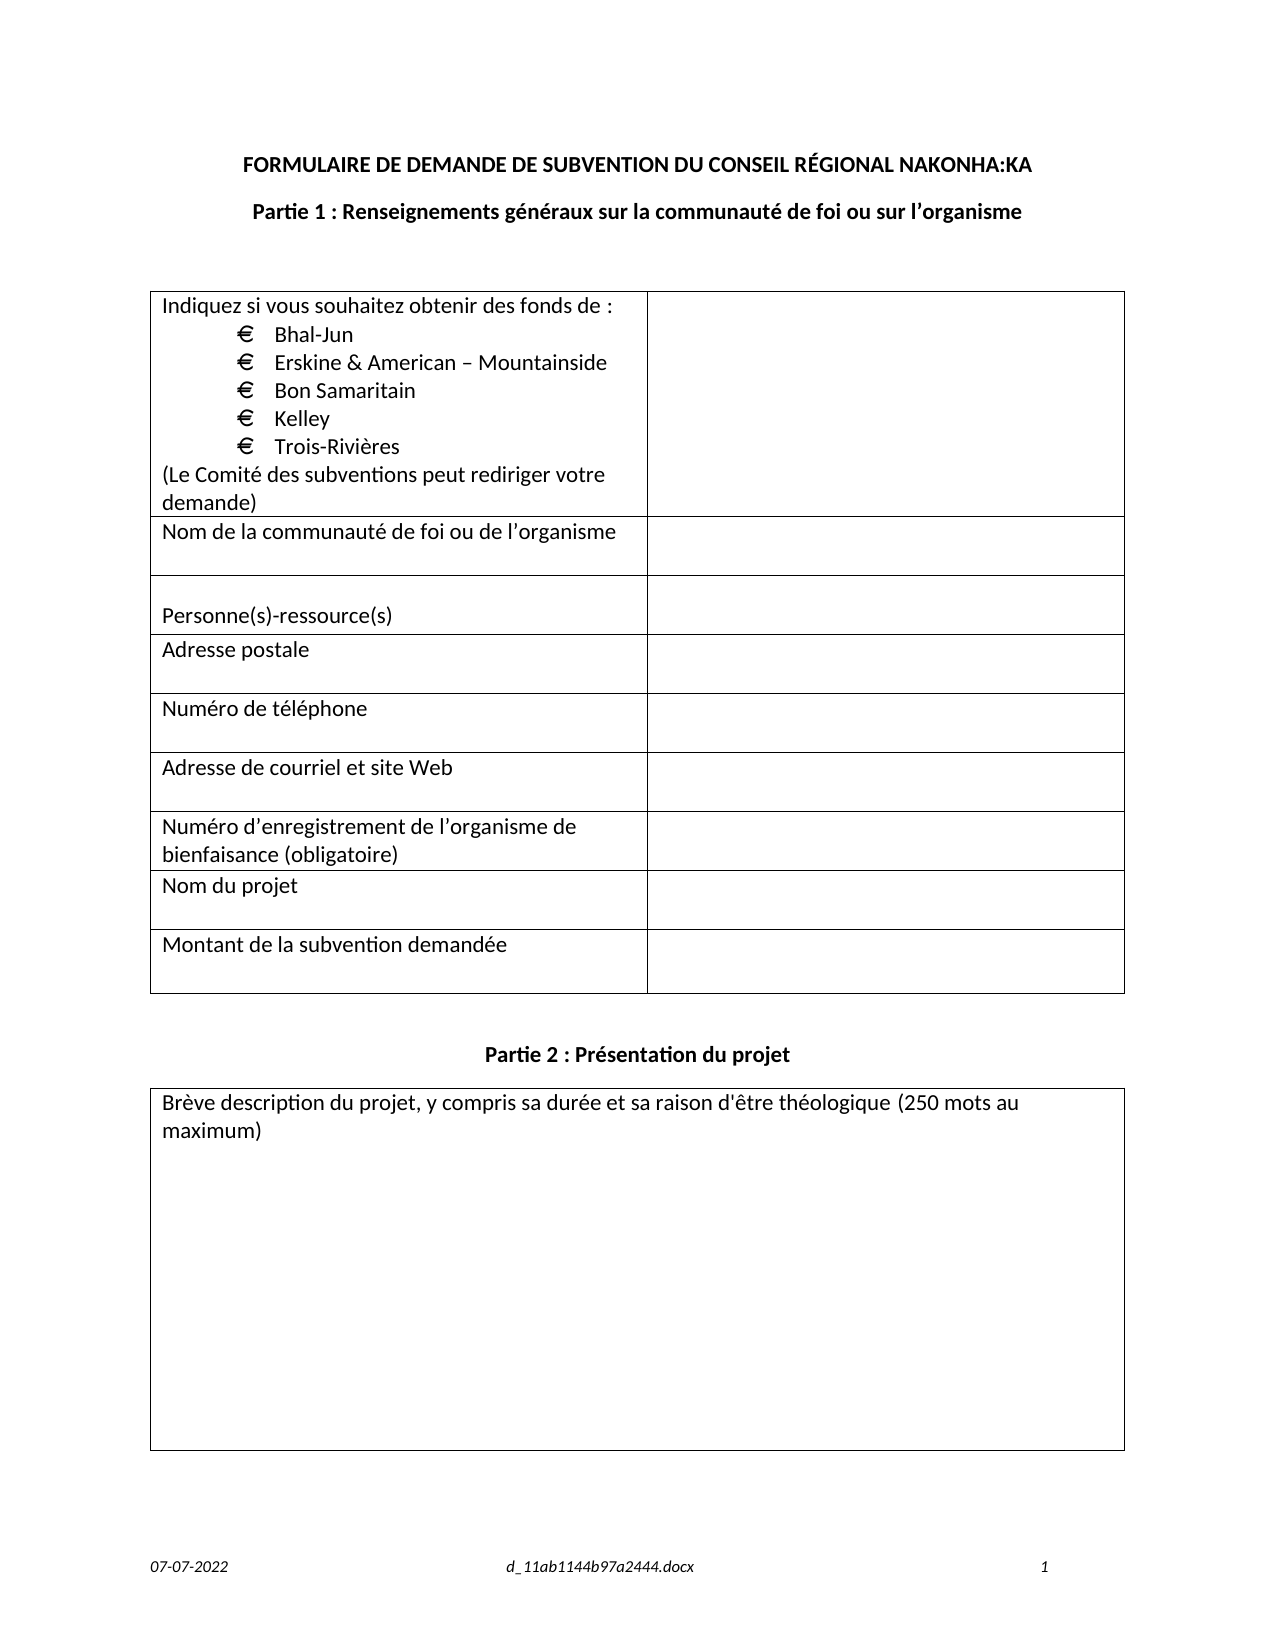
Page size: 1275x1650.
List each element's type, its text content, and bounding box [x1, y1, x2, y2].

table_cell Nom de la communauté de foi ou de l’organisme [151, 517, 647, 575]
table_cell [648, 635, 1124, 693]
table_cell [648, 753, 1124, 811]
table_cell [648, 930, 1124, 993]
table_cell Adresse de courriel et site Web [151, 753, 647, 811]
table_header [648, 292, 1124, 516]
table_cell Numéro de téléphone [151, 694, 647, 752]
table_cell [648, 694, 1124, 752]
table_cell Adresse postale [151, 635, 647, 693]
text FORMULAIRE DE DEMANDE DE SUBVENTION DU CONSEIL RÉGIONAL NAKONHA:KA [150, 150, 1125, 178]
table_cell [648, 812, 1124, 870]
table_cell Montant de la subvention demandée [151, 930, 647, 993]
text Partie 1 : Renseignements généraux sur la communauté de foi ou sur l’organisme [150, 197, 1125, 225]
table_cell Personne(s)-ressource(s) [151, 576, 647, 634]
table_cell [648, 576, 1124, 634]
table_cell Nom du projet [151, 871, 647, 929]
table_header Brève description du projet, y compris sa durée et sa raison d'être théologique (250 mots au maximum) [151, 1089, 1124, 1450]
text Partie 2 : Présentation du projet [150, 1041, 1125, 1068]
table_cell [648, 871, 1124, 929]
table_cell [648, 517, 1124, 575]
table_header Indiquez si vous souhaitez obtenir des fonds de : Bhal-Jun Erskine & American – Mountainside Bon Samaritain Kelley Trois-Rivières (Le Comité des subventions peut rediriger votre demande) [151, 292, 647, 516]
table_cell Numéro d’enregistrement de l’organisme de bienfaisance (obligatoire) [151, 812, 647, 870]
